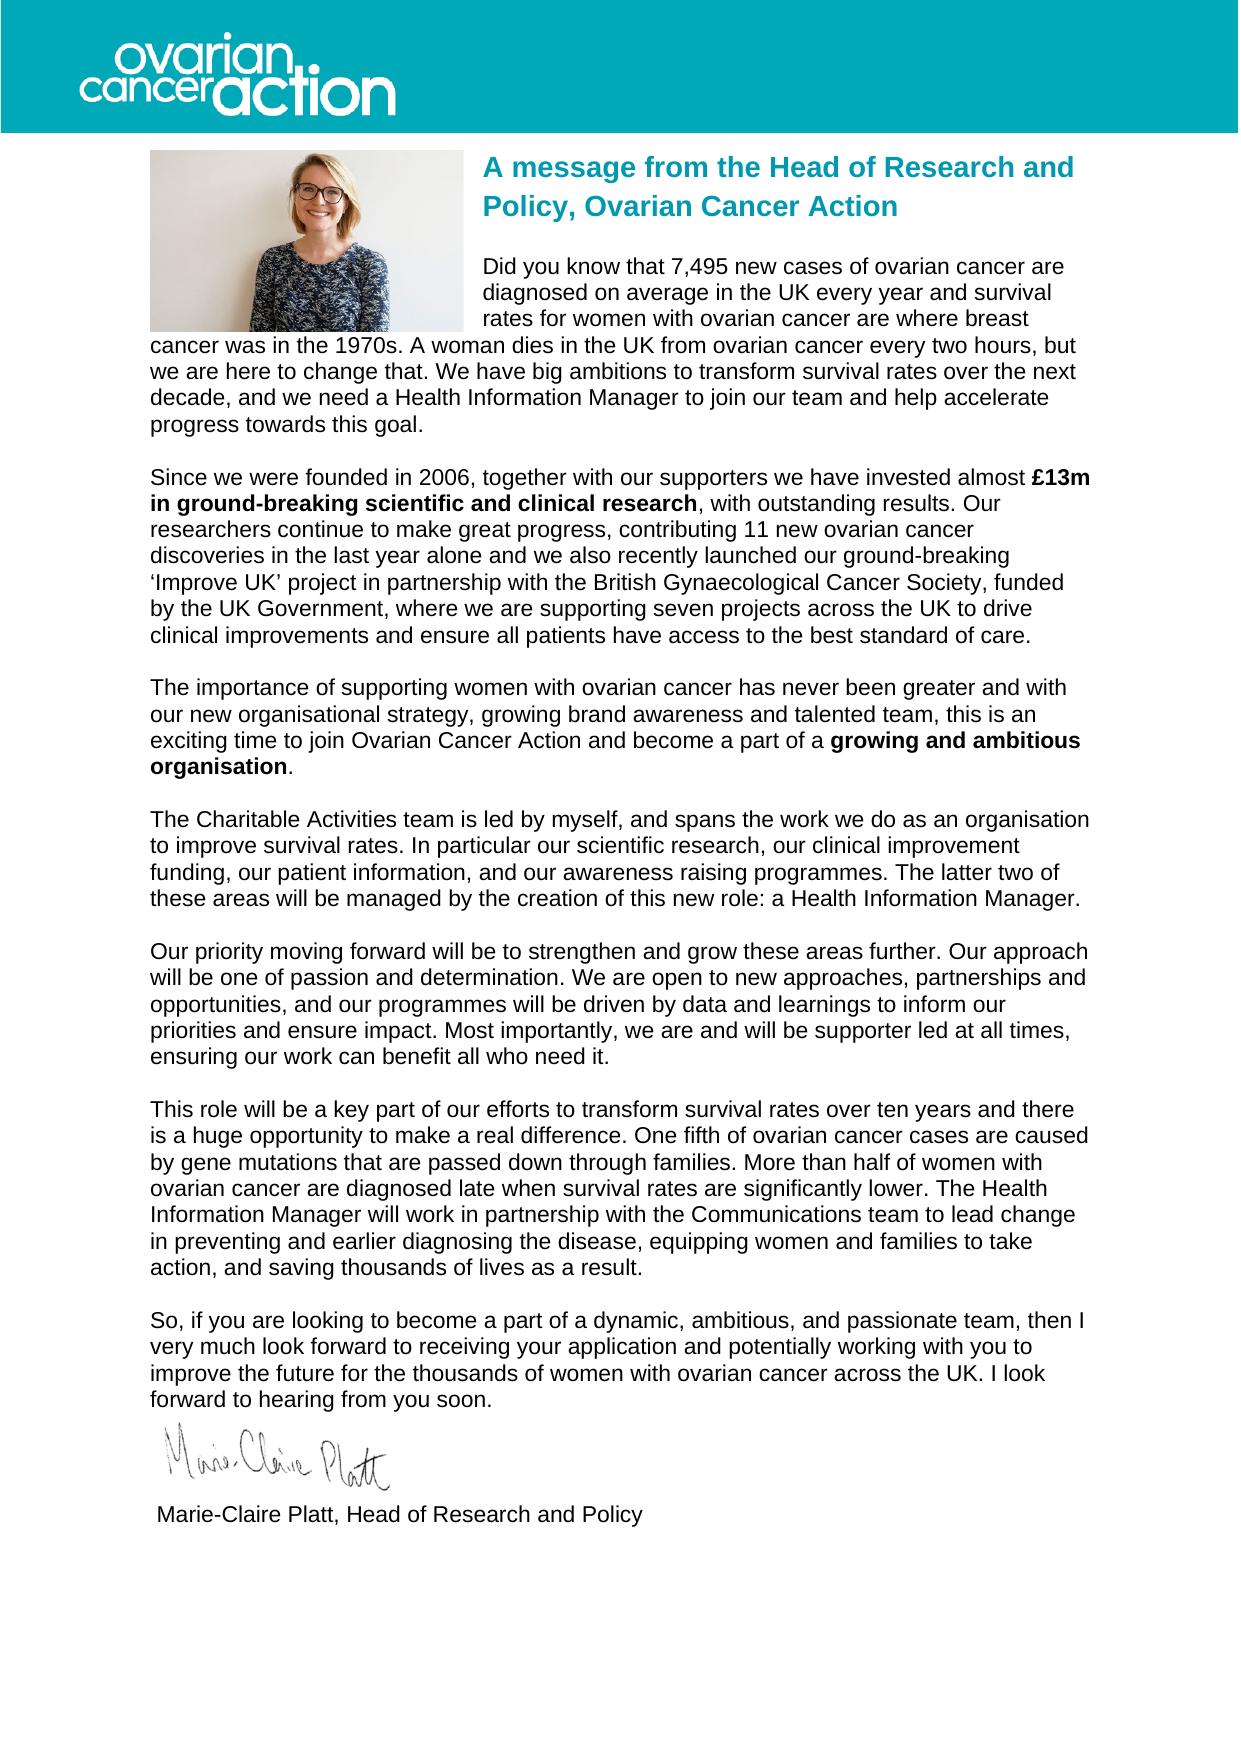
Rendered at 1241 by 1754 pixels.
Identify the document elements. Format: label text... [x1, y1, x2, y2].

text Did you know that 7,495 new cases of ovarian cancer are diagnosed on average in the UK every year and survival rates for women with ovarian cancer are where breast cancer was in the 1970s. A woman dies in the UK from ovarian cancer every two hours, but we are here to change that. We have big ambitions to transform survival rates over the next decade, and we need a Health Information Manager to join our team and help accelerate progress towards this goal. [150, 253, 1090, 437]
text This role will be a key part of our efforts to transform survival rates over ten years and there is a huge opportunity to make a real difference. One fifth of ovarian cancer cases are caused by gene mutations that are passed down through families. More than half of women with ovarian cancer are diagnosed late when survival rates are significantly lower. The Health Information Manager will work in partnership with the Communications team to lead change in preventing and earlier diagnosing the disease, equipping women and families to take action, and saving thousands of lives as a result. [150, 1096, 1090, 1280]
text A message from the Head of Research and Policy, Ovarian Cancer Action [464, 150, 1090, 222]
text The importance of supporting women with ovarian cancer has never been greater and with our new organisational strategy, growing brand awareness and talented team, this is an exciting time to join Ovarian Cancer Action and become a part of a growing and ambitious organisation. [150, 674, 1090, 780]
text So, if you are looking to become a part of a dynamic, ambitious, and passionate team, then I very much look forward to receiving your application and potentially working with you to improve the future for the thousands of women with ovarian cancer across the UK. I look forward to hearing from you soon. [150, 1307, 1090, 1412]
picture [150, 1412, 398, 1501]
text Marie-Claire Platt, Head of Research and Policy [150, 1501, 1090, 1527]
picture [150, 150, 464, 332]
picture [0, 0, 1238, 133]
text Our priority moving forward will be to strengthen and grow these areas further. Our approach will be one of passion and determination. We are open to new approaches, partnerships and opportunities, and our programmes will be driven by data and learnings to inform our priorities and ensure impact. Most importantly, we are and will be supporter led at all times, ensuring our work can benefit all who need it. [150, 938, 1090, 1069]
text Since we were founded in 2006, together with our supporters we have invested almost £13m in ground-breaking scientific and clinical research, with outstanding results. Our researchers continue to make great progress, contributing 11 new ovarian cancer discoveries in the last year alone and we also recently launched our ground-breaking ‘Improve UK’ project in partnership with the British Gynaecological Cancer Society, funded by the UK Government, where we are supporting seven projects across the UK to drive clinical improvements and ensure all patients have access to the best standard of care. [150, 463, 1090, 648]
text The Charitable Activities team is led by myself, and spans the work we do as an organisation to improve survival rates. In particular our scientific research, our clinical improvement funding, our patient information, and our awareness raising programmes. The latter two of these areas will be managed by the creation of this new role: a Health Information Manager. [150, 806, 1090, 911]
